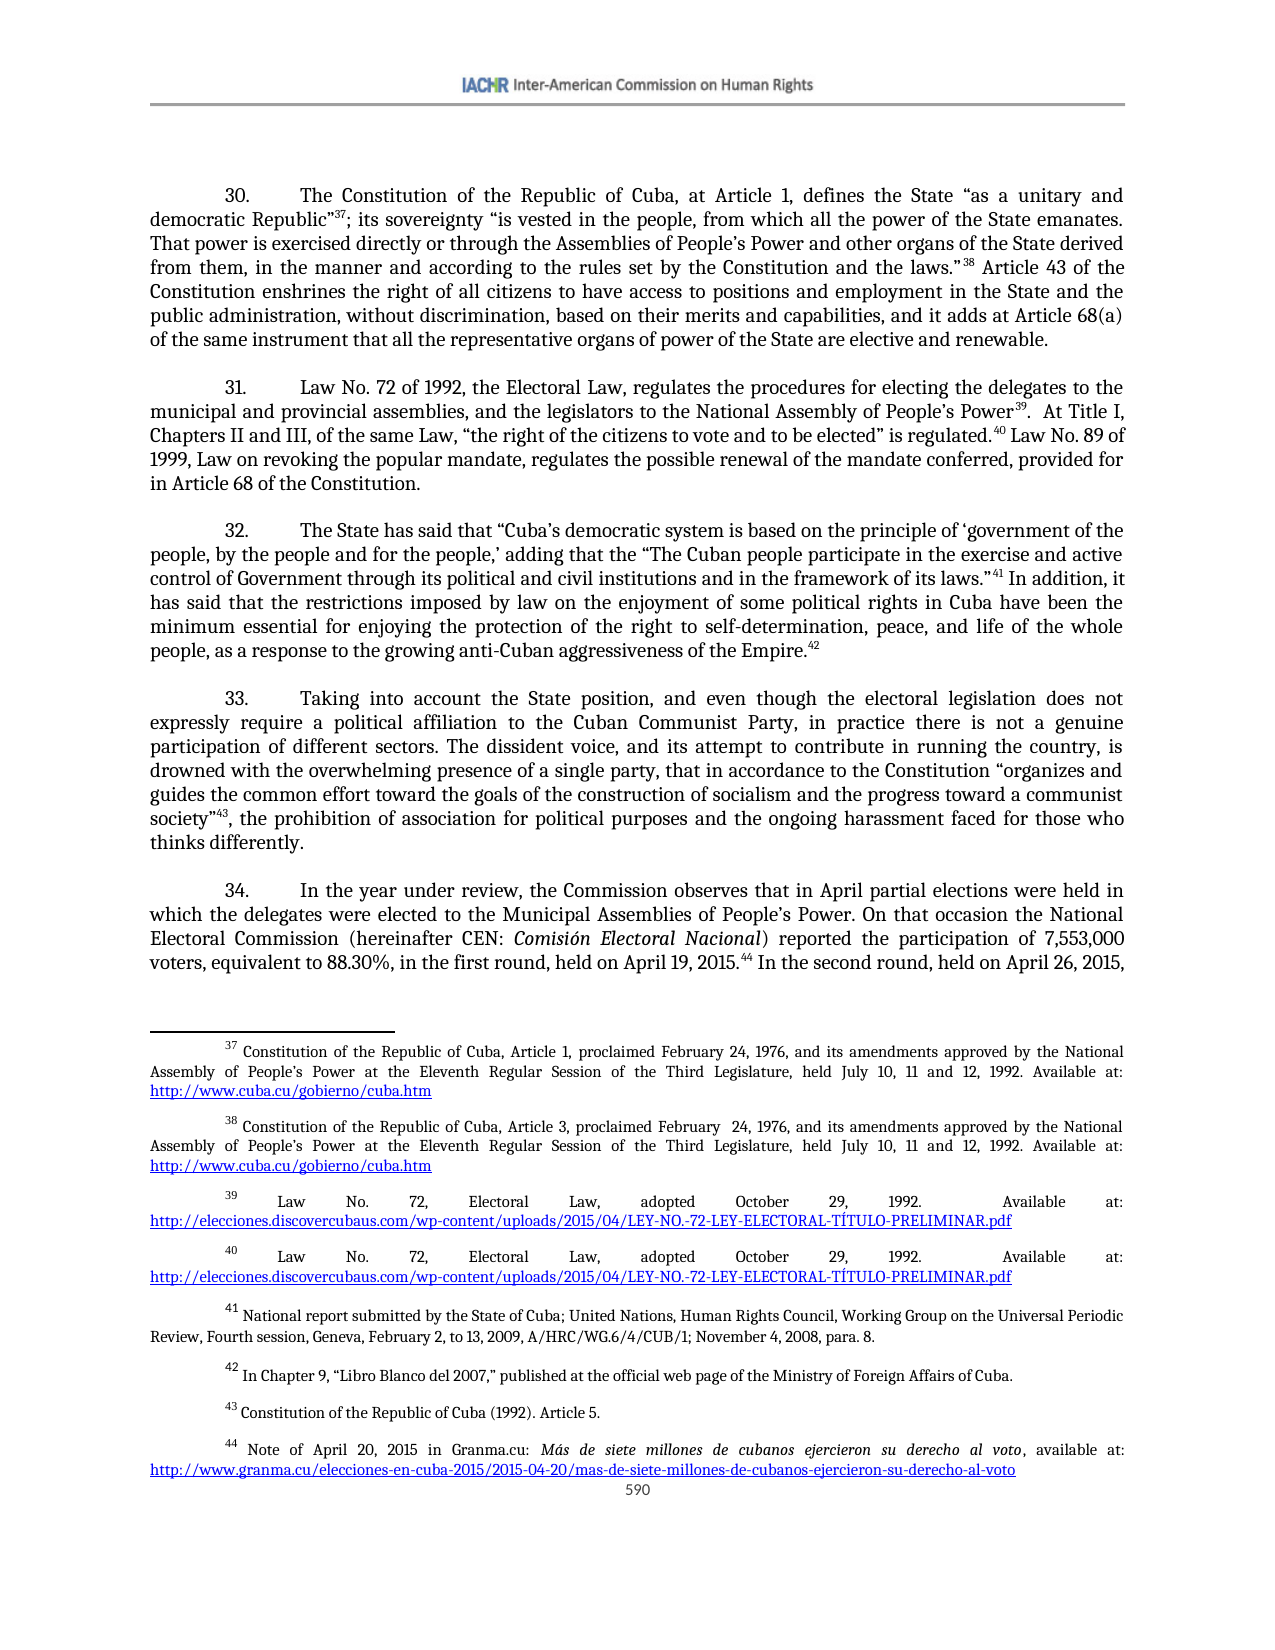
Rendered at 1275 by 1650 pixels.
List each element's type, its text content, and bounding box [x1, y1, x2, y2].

list Taking into account the State position, and even though the electoral legislation does not expressly require a political affiliation to the Cuban Communist Party, in practice there is not a genuine participation of different sectors. The dissident voice, and its attempt to contribute in running the country, is drowned with the overwhelming presence of a single party, that in accordance to the Constitution “organizes and guides the common effort toward the goals of the construction of socialism and the progress toward a communist society”, the prohibition of association for political purposes and the ongoing harassment faced for those who thinks differently. [150, 687, 1125, 854]
list In the year under review, the Commission observes that in April partial elections were held in which the delegates were elected to the Municipal Assemblies of People’s Power. On that occasion the National Electoral Commission (hereinafter CEN: Comisión Electoral Nacional) reported the participation of 7,553,000 voters, equivalent to 88.30%, in the first round, held on April 19, 2015. In the second round, held on April 26, 2015, of the 1,200,000 citizens called to vote, 941,041 had voted when the polls closed. The low abstention rate has been a constant reported by the CEN in Cuban elections, even though exercising the right to vote is not compulsory. [150, 878, 1125, 974]
list The State has said that “Cuba’s democratic system is based on the principle of ‘government of the people, by the people and for the people,’ adding that the “The Cuban people participate in the exercise and active control of Government through its political and civil institutions and in the framework of its laws.” In addition, it has said that the restrictions imposed by law on the enjoyment of some political rights in Cuba have been the minimum essential for enjoying the protection of the right to self-determination, peace, and life of the whole people, as a response to the growing anti-Cuban aggressiveness of the Empire. [150, 519, 1125, 663]
picture [450, 74, 825, 95]
list Law No. 72 of 1992, the Electoral Law, regulates the procedures for electing the delegates to the municipal and provincial assemblies, and the legislators to the National Assembly of People’s Power. At Title I, Chapters II and III, of the same Law, “the right of the citizens to vote and to be elected” is regulated. Law No. 89 of 1999, Law on revoking the popular mandate, regulates the possible renewal of the mandate conferred, provided for in Article 68 of the Constitution. [150, 375, 1125, 495]
list The Constitution of the Republic of Cuba, at Article 1, defines the State “as a unitary and democratic Republic”; its sovereignty “is vested in the people, from which all the power of the State emanates. That power is exercised directly or through the Assemblies of People’s Power and other organs of the State derived from them, in the manner and according to the rules set by the Constitution and the laws.” Article 43 of the Constitution enshrines the right of all citizens to have access to positions and employment in the State and the public administration, without discrimination, based on their merits and capabilities, and it adds at Article 68(a) of the same instrument that all the representative organs of power of the State are elective and renewable. [150, 184, 1125, 351]
